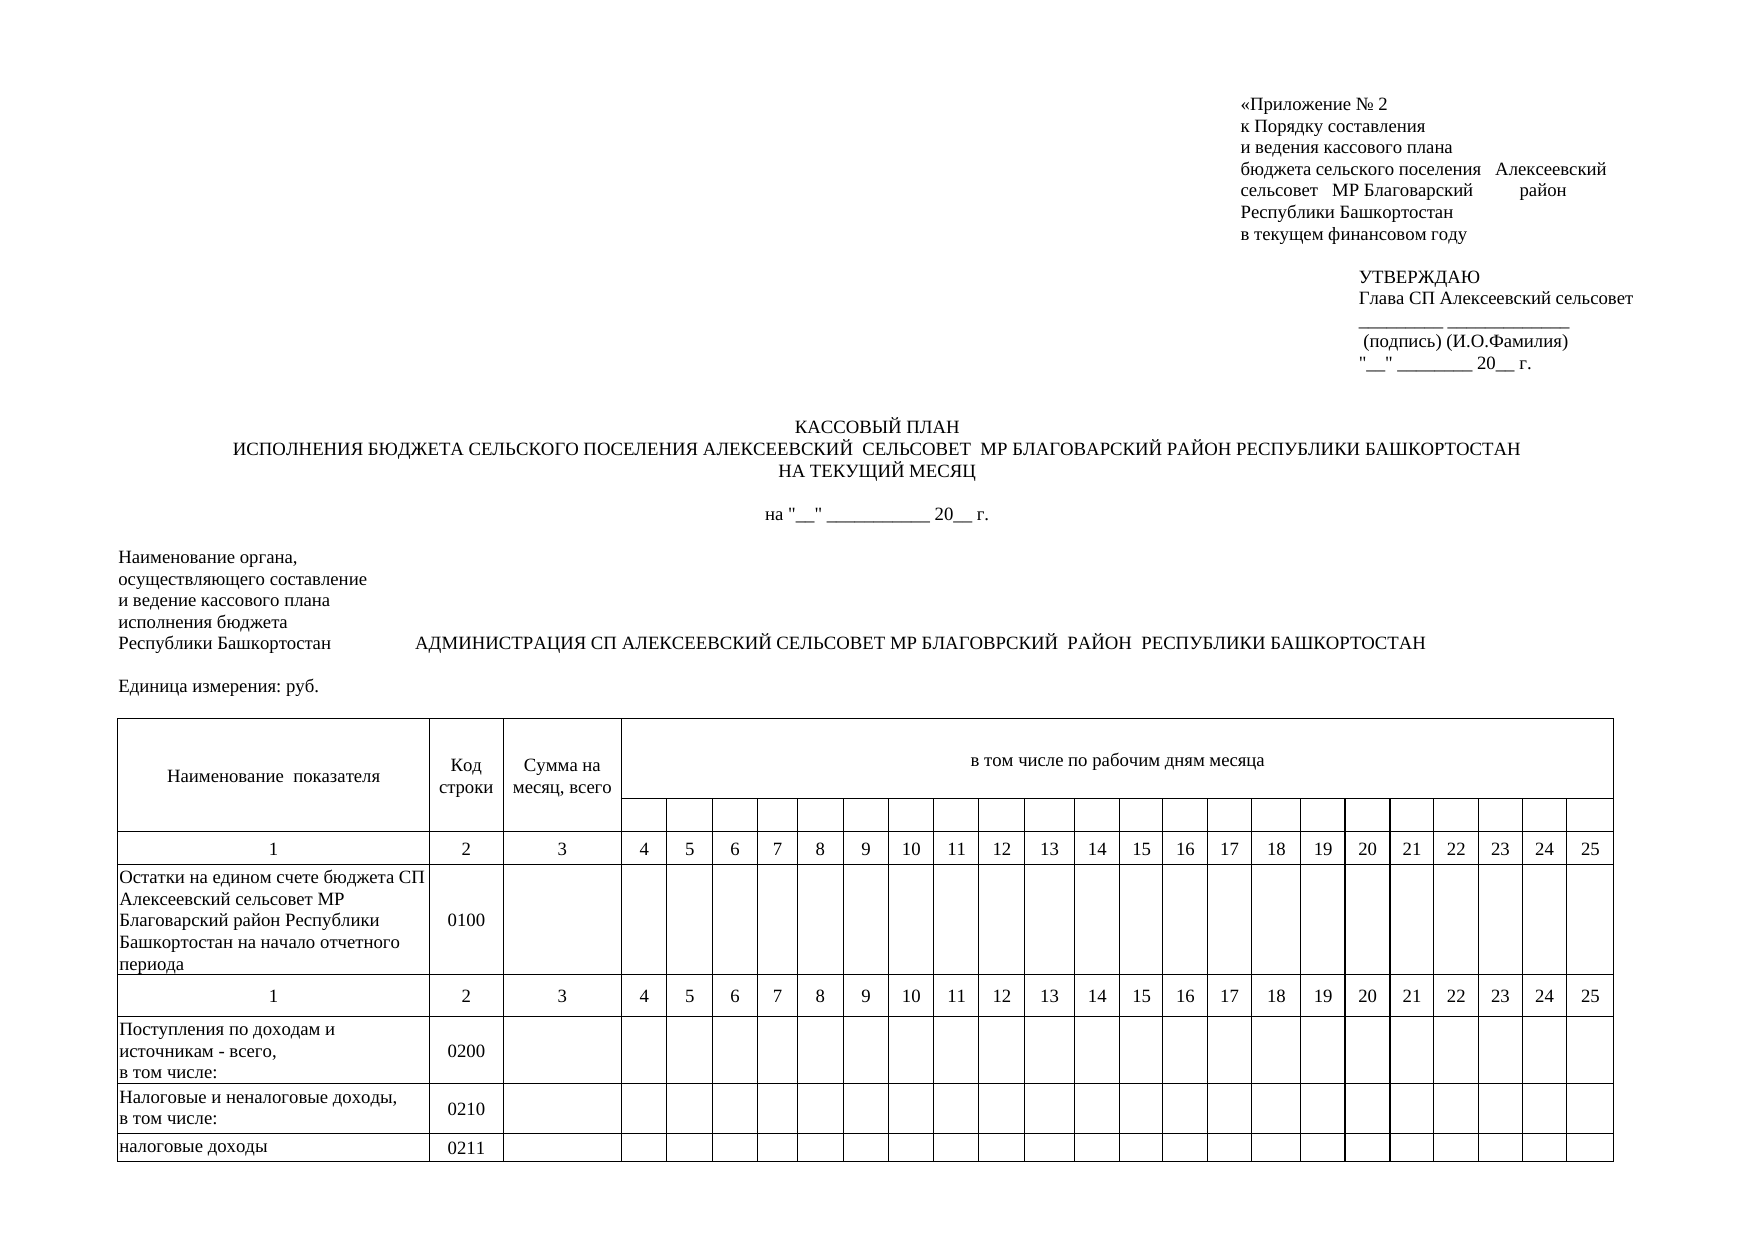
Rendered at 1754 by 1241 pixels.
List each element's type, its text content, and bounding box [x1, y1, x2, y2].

table_cell [1479, 799, 1522, 831]
table_cell 0200 [430, 1017, 503, 1083]
table_cell [622, 1017, 666, 1083]
table_cell 15 [1120, 832, 1162, 864]
table_cell [758, 865, 797, 974]
table_cell [713, 799, 757, 831]
table_cell [1434, 1084, 1478, 1133]
text Республики Башкортостан АДМИНИСТРАЦИЯ СП АЛЕКСЕЕВСКИЙ СЕЛЬСОВЕТ МР БЛАГОВРСКИЙ РАЙОН РЕСПУБЛИКИ БАШКОРТОСТАН [118, 632, 1636, 654]
table_header в том числе по рабочим дням месяца [622, 719, 1613, 798]
table_cell [1301, 1134, 1344, 1161]
table_cell [1075, 1134, 1119, 1161]
table_cell [1075, 1084, 1119, 1133]
text НА ТЕКУЩИЙ МЕСЯЦ [118, 459, 1636, 481]
text (подпись) (И.О.Фамилия) [1358, 330, 1636, 352]
table_cell [1434, 865, 1478, 974]
table_cell [1301, 865, 1344, 974]
text исполнения бюджета [118, 611, 1636, 632]
table_cell [1391, 865, 1433, 974]
table_cell 22 [1434, 975, 1478, 1016]
table_cell [979, 1134, 1024, 1161]
table_cell 8 [798, 832, 843, 864]
text УТВЕРЖДАЮ [1358, 266, 1636, 287]
table_cell [1391, 799, 1433, 831]
text и ведения кассового плана [1240, 136, 1636, 158]
text «Приложение № 2 [1240, 93, 1636, 114]
table_cell [1163, 1017, 1207, 1083]
text и ведение кассового плана [118, 589, 1636, 611]
table_cell 11 [934, 975, 978, 1016]
table_cell [1523, 1084, 1566, 1133]
table_cell [934, 1134, 978, 1161]
table_cell [1391, 1084, 1433, 1133]
table_cell [1479, 1134, 1522, 1161]
table_cell 20 [1346, 975, 1389, 1016]
table_cell [844, 1084, 888, 1133]
table_cell [504, 1084, 621, 1133]
table_cell [1301, 1017, 1344, 1083]
table_cell 20 [1346, 832, 1389, 864]
table_cell [889, 799, 933, 831]
table_cell [1252, 799, 1300, 831]
table_cell [1346, 1017, 1389, 1083]
table_cell 23 [1479, 832, 1522, 864]
table_cell [1075, 865, 1119, 974]
table_cell [1252, 865, 1300, 974]
table_cell [504, 1134, 621, 1161]
table_cell 1 [118, 975, 429, 1016]
table_cell 23 [1479, 975, 1522, 1016]
table_cell [1120, 1017, 1162, 1083]
table_cell 7 [758, 975, 797, 1016]
table_cell [1120, 799, 1162, 831]
table_cell [1391, 1134, 1433, 1161]
table_cell [758, 1134, 797, 1161]
table_cell [1025, 799, 1074, 831]
table_cell [1208, 1084, 1251, 1133]
table_cell [844, 1134, 888, 1161]
text осуществляющего составление [118, 567, 1636, 589]
table_cell [1025, 1134, 1074, 1161]
table_cell [1523, 865, 1566, 974]
table_cell 9 [844, 975, 888, 1016]
table_cell 16 [1163, 975, 1207, 1016]
table_cell [758, 799, 797, 831]
table_cell [713, 1017, 757, 1083]
table_cell [1075, 1017, 1119, 1083]
table_cell [1208, 799, 1251, 831]
table_cell 9 [844, 832, 888, 864]
table_cell [798, 1134, 843, 1161]
table_cell [1252, 1134, 1300, 1161]
table_cell [1523, 1017, 1566, 1083]
table_cell [713, 1134, 757, 1161]
text Наименование органа, [118, 546, 1636, 567]
table_cell [667, 1134, 712, 1161]
table_cell [713, 1084, 757, 1133]
table_cell [1252, 1084, 1300, 1133]
table_cell [1025, 865, 1074, 974]
table_cell [1301, 799, 1344, 831]
table_cell 17 [1208, 975, 1251, 1016]
table_cell 25 [1567, 975, 1613, 1016]
table_cell [934, 799, 978, 831]
table_header Наименование показателя [118, 719, 429, 831]
text бюджета сельского поселения Алексеевский сельсовет МР Благоварский район Республики Башкортостан [1240, 158, 1636, 222]
table_header Код строки [430, 719, 503, 831]
table_cell [934, 1084, 978, 1133]
table_cell 19 [1301, 832, 1344, 864]
table_cell 24 [1523, 832, 1566, 864]
table_cell [979, 865, 1024, 974]
table_cell [1120, 865, 1162, 974]
table_cell [844, 1017, 888, 1083]
text КАССОВЫЙ ПЛАН [118, 416, 1636, 438]
table_cell 21 [1391, 832, 1433, 864]
table_cell 14 [1075, 832, 1119, 864]
table_cell [979, 799, 1024, 831]
table_cell 0100 [430, 865, 503, 974]
table_header Сумма на месяц, всего [504, 719, 621, 831]
table_cell [504, 865, 621, 974]
table_cell 25 [1567, 832, 1613, 864]
table_cell [667, 799, 712, 831]
table_cell [1208, 865, 1251, 974]
table_cell [1163, 1134, 1207, 1161]
table_cell [1434, 799, 1478, 831]
table_cell 3 [504, 832, 621, 864]
table_cell [1434, 1017, 1478, 1083]
table_cell [798, 1017, 843, 1083]
table_cell [1163, 1084, 1207, 1133]
table_cell 16 [1163, 832, 1207, 864]
table_cell 6 [713, 975, 757, 1016]
table_cell [934, 1017, 978, 1083]
table_cell [934, 865, 978, 974]
table_cell [1163, 799, 1207, 831]
table_cell [889, 1084, 933, 1133]
table_cell 13 [1025, 975, 1074, 1016]
table_cell [1346, 1084, 1389, 1133]
table_cell [1479, 1084, 1522, 1133]
table_cell 10 [889, 975, 933, 1016]
text Единица измерения: руб. [118, 675, 1636, 697]
table_cell 21 [1391, 975, 1433, 1016]
table_cell 4 [622, 975, 666, 1016]
table_cell [1075, 799, 1119, 831]
table_cell [622, 865, 666, 974]
table_cell 11 [934, 832, 978, 864]
table_cell 2 [430, 832, 503, 864]
table_cell [1346, 865, 1389, 974]
table_cell [1567, 865, 1613, 974]
text ИСПОЛНЕНИЯ БЮДЖЕТА СЕЛЬСКОГО ПОСЕЛЕНИЯ АЛЕКСЕЕВСКИЙ СЕЛЬСОВЕТ МР БЛАГОВАРСКИЙ РАЙОН РЕСПУБЛИКИ БАШКОРТОСТАН [118, 438, 1636, 459]
table_cell 12 [979, 975, 1024, 1016]
text _________ _____________ [1358, 309, 1636, 330]
table_cell [1479, 1017, 1522, 1083]
table_cell [1025, 1084, 1074, 1133]
table_cell [1025, 1017, 1074, 1083]
table_cell [889, 1134, 933, 1161]
table_cell Налоговые и неналоговые доходы, в том числе: [118, 1084, 429, 1133]
table_cell [1434, 1134, 1478, 1161]
text в текущем финансовом году [1240, 222, 1636, 244]
table_cell [1523, 799, 1566, 831]
table_cell 7 [758, 832, 797, 864]
table_cell [1252, 1017, 1300, 1083]
table_cell 1 [118, 832, 429, 864]
table_cell [667, 1017, 712, 1083]
table_cell [798, 799, 843, 831]
table_cell 15 [1120, 975, 1162, 1016]
table_cell 24 [1523, 975, 1566, 1016]
table_cell 18 [1252, 975, 1300, 1016]
table_cell [1567, 1084, 1613, 1133]
text на "__" ___________ 20__ г. [118, 503, 1636, 524]
table_cell [1208, 1017, 1251, 1083]
table_cell [1567, 1017, 1613, 1083]
table_cell [1523, 1134, 1566, 1161]
table_cell Поступления по доходам и источникам - всего, в том числе: [118, 1017, 429, 1083]
table_cell [758, 1084, 797, 1133]
table_cell 0210 [430, 1084, 503, 1133]
table_cell [622, 1084, 666, 1133]
table_cell [1479, 865, 1522, 974]
table_cell 8 [798, 975, 843, 1016]
table_cell [844, 865, 888, 974]
table_cell [758, 1017, 797, 1083]
table_cell [1391, 1017, 1433, 1083]
table_cell 10 [889, 832, 933, 864]
table_cell 12 [979, 832, 1024, 864]
table_cell 13 [1025, 832, 1074, 864]
table_cell 0211 [430, 1134, 503, 1161]
table_cell [713, 865, 757, 974]
text к Порядку составления [1240, 114, 1636, 136]
table_cell [979, 1017, 1024, 1083]
table_cell 6 [713, 832, 757, 864]
table_cell [1120, 1134, 1162, 1161]
table_cell 19 [1301, 975, 1344, 1016]
table_cell [1163, 865, 1207, 974]
table_cell 22 [1434, 832, 1478, 864]
table_cell [504, 1017, 621, 1083]
table_cell [844, 799, 888, 831]
table_cell 5 [667, 975, 712, 1016]
table_cell [979, 1084, 1024, 1133]
table_cell [1301, 1084, 1344, 1133]
text "__" ________ 20__ г. [1358, 352, 1636, 373]
table_cell [667, 1084, 712, 1133]
table_cell [798, 1084, 843, 1133]
table_cell 5 [667, 832, 712, 864]
table_cell [889, 1017, 933, 1083]
text Глава СП Алексеевский сельсовет [1358, 287, 1636, 309]
table_cell [1567, 799, 1613, 831]
table_cell 2 [430, 975, 503, 1016]
table_cell [798, 865, 843, 974]
table_cell 18 [1252, 832, 1300, 864]
table_cell [1567, 1134, 1613, 1161]
table_cell 17 [1208, 832, 1251, 864]
table_cell [1120, 1084, 1162, 1133]
table_cell налоговые доходы [118, 1134, 429, 1161]
table_cell 4 [622, 832, 666, 864]
table_cell [1346, 799, 1389, 831]
table_cell [1346, 1134, 1389, 1161]
table_cell Остатки на едином счете бюджета СП Алексеевский сельсовет МР Благоварский район Республики Башкортостан на начало отчетного периода [118, 865, 429, 974]
table_cell 14 [1075, 975, 1119, 1016]
table_cell [667, 865, 712, 974]
table_cell 3 [504, 975, 621, 1016]
table_cell [622, 1134, 666, 1161]
table_cell [889, 865, 933, 974]
table_cell [622, 799, 666, 831]
table_cell [1208, 1134, 1251, 1161]
